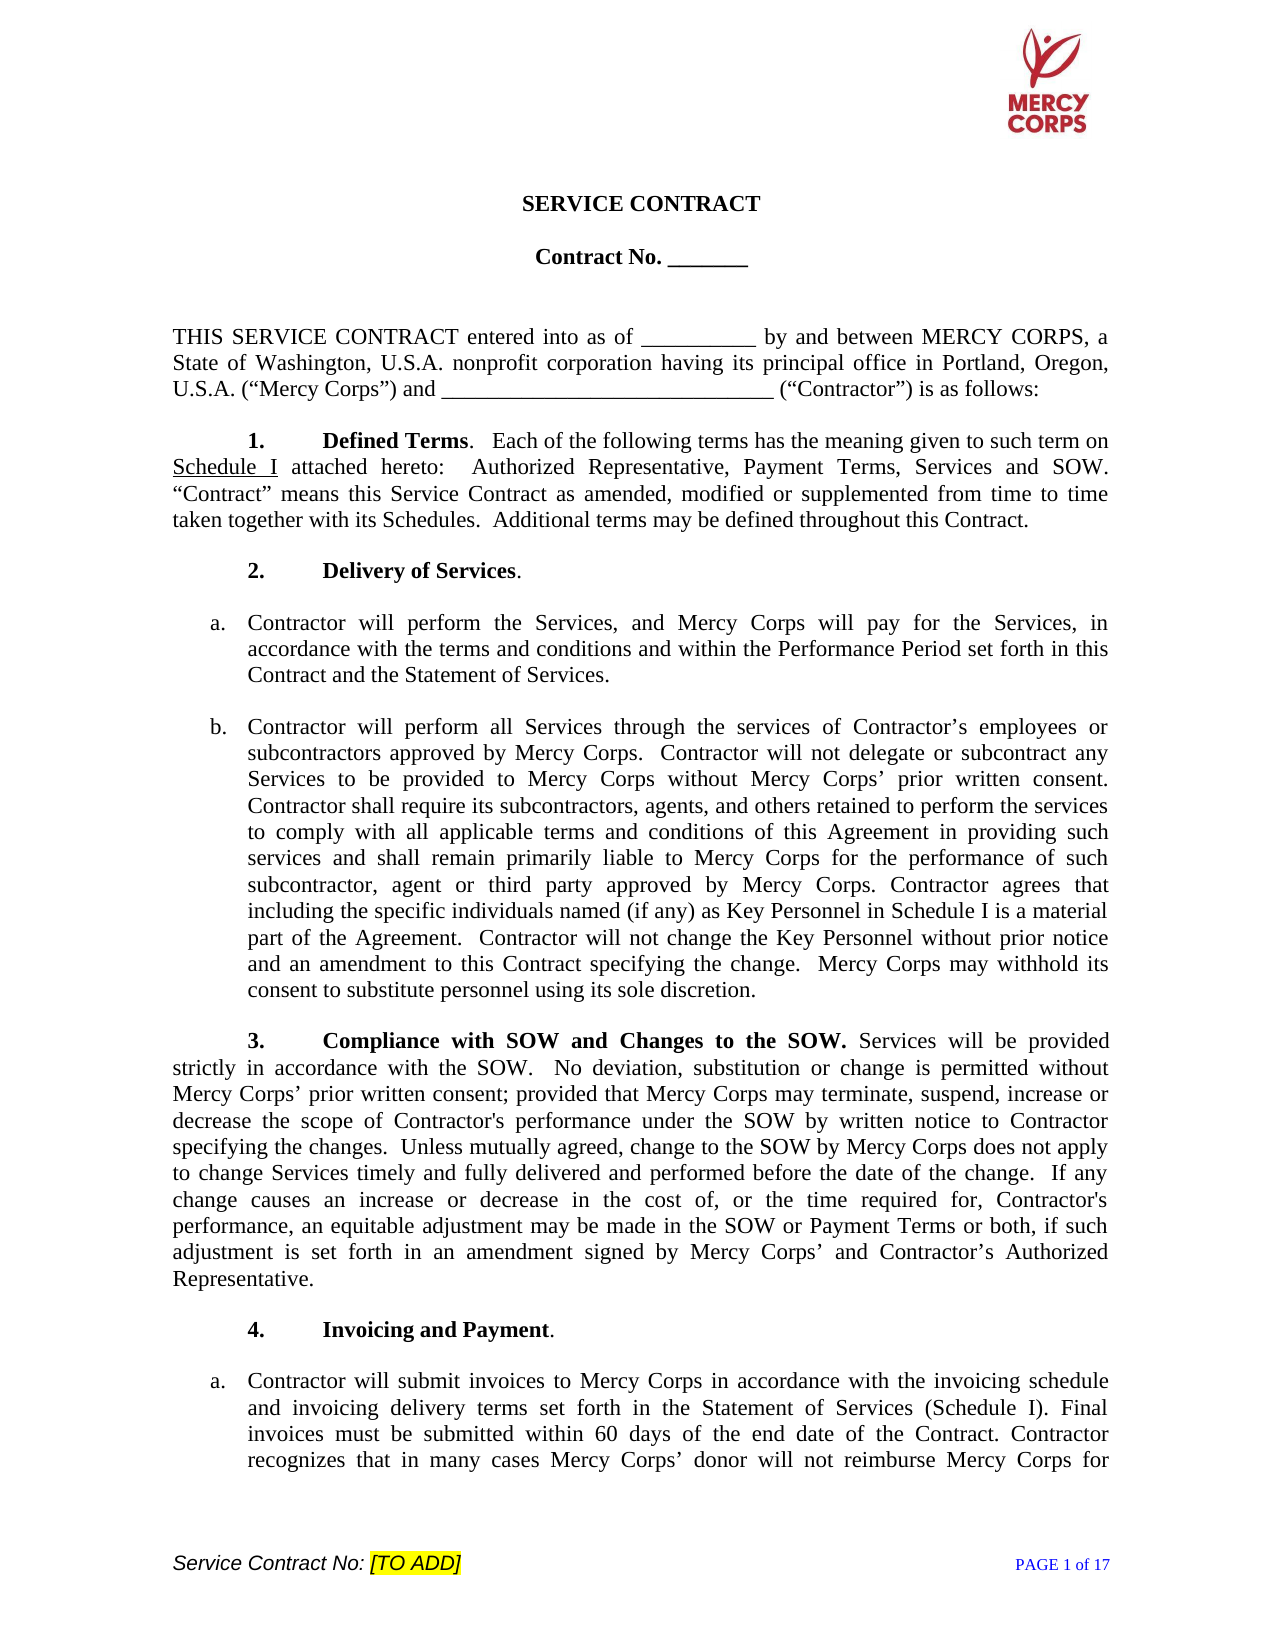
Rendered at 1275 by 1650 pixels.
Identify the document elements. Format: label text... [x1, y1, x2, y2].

list Contractor will perform the Services, and Mercy Corps will pay for the Services, in accordance with the terms and conditions and within the Performance Period set forth in this Contract and the Statement of Services. [210, 609, 1110, 688]
list Contractor will perform all Services through the services of Contractor’s employees or subcontractors approved by Mercy Corps. Contractor will not delegate or subcontract any Services to be provided to Mercy Corps without Mercy Corps’ prior written consent. Contractor shall require its subcontractors, agents, and others retained to perform the services to comply with all applicable terms and conditions of this Agreement in providing such services and shall remain primarily liable to Mercy Corps for the performance of such subcontractor, agent or third party approved by Mercy Corps. Contractor agrees that including the specific individuals named (if any) as Key Personnel in Schedule I is a material part of the Agreement. Contractor will not change the Key Personnel without prior notice and an amendment to this Contract specifying the change. Mercy Corps may withhold its consent to substitute personnel using its sole discretion. [210, 713, 1110, 1003]
list Delivery of Services. [172, 557, 1110, 584]
text THIS SERVICE CONTRACT entered into as of __________ by and between MERCY CORPS, a State of Washington, U.S.A. nonprofit corporation having its principal office in Portland, Oregon, U.S.A. (“Mercy Corps”) and _____________________________ (“Contractor”) is as follows: [172, 323, 1110, 402]
list Defined Terms. Each of the following terms has the meaning given to such term on Schedule I attached hereto: Authorized Representative, Payment Terms, Services and SOW. “Contract” means this Service Contract as amended, modified or supplemented from time to time taken together with its Schedules. Additional terms may be defined throughout this Contract. [172, 427, 1110, 532]
list Invoicing and Payment. [172, 1316, 1110, 1342]
text SERVICE CONTRACT Contract No. _______ [247, 190, 1035, 298]
picture [1000, 21, 1092, 139]
list Compliance with SOW and Changes to the SOW. Services will be provided strictly in accordance with the SOW. No deviation, substitution or change is permitted without Mercy Corps’ prior written consent; provided that Mercy Corps may terminate, suspend, increase or decrease the scope of Contractor's performance under the SOW by written notice to Contractor specifying the changes. Unless mutually agreed, change to the SOW by Mercy Corps does not apply to change Services timely and fully delivered and performed before the date of the change. If any change causes an increase or decrease in the cost of, or the time required for, Contractor's performance, an equitable adjustment may be made in the SOW or Payment Terms or both, if such adjustment is set forth in an amendment signed by Mercy Corps’ and Contractor’s Authorized Representative. [172, 1028, 1110, 1291]
